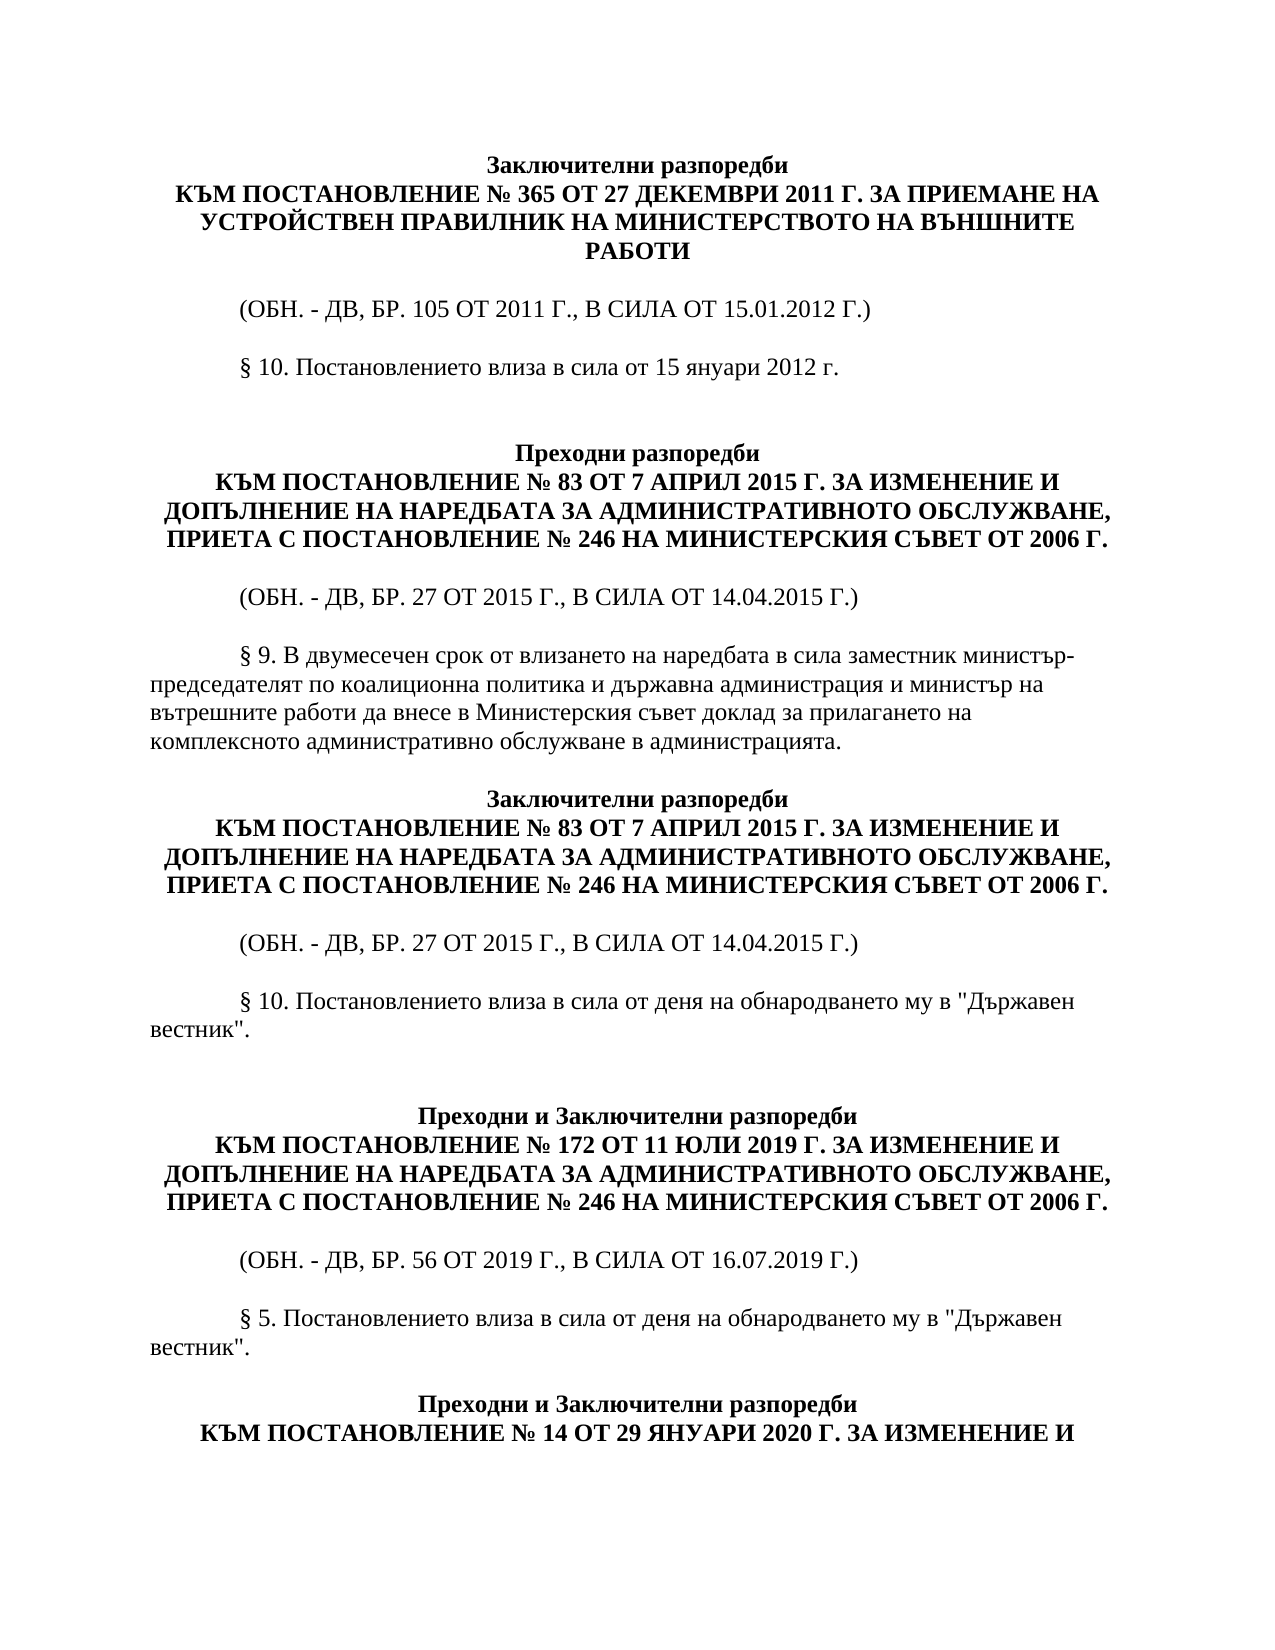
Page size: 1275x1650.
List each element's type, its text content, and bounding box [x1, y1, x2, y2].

text Преходни разпоредби КЪМ ПОСТАНОВЛЕНИЕ № 83 ОТ 7 АПРИЛ 2015 Г. ЗА ИЗМЕНЕНИЕ И ДОПЪЛНЕНИЕ НА НАРЕДБАТА ЗА АДМИНИСТРАТИВНОТО ОБСЛУЖВАНЕ, ПРИЕТА С ПОСТАНОВЛЕНИЕ № 246 НА МИНИСТЕРСКИЯ СЪВЕТ ОТ 2006 Г. [150, 438, 1125, 553]
text Преходни и Заключителни разпоредби КЪМ ПОСТАНОВЛЕНИЕ № 172 ОТ 11 ЮЛИ 2019 Г. ЗА ИЗМЕНЕНИЕ И ДОПЪЛНЕНИЕ НА НАРЕДБАТА ЗА АДМИНИСТРАТИВНОТО ОБСЛУЖВАНЕ, ПРИЕТА С ПОСТАНОВЛЕНИЕ № 246 НА МИНИСТЕРСКИЯ СЪВЕТ ОТ 2006 Г. [150, 1101, 1125, 1216]
text (ОБН. - ДВ, БР. 27 ОТ 2015 Г., В СИЛА ОТ 14.04.2015 Г.) [150, 582, 1125, 611]
text § 10. Постановлението влиза в сила от 15 януари 2012 г. [150, 352, 1125, 380]
text Заключителни разпоредби КЪМ ПОСТАНОВЛЕНИЕ № 83 ОТ 7 АПРИЛ 2015 Г. ЗА ИЗМЕНЕНИЕ И ДОПЪЛНЕНИЕ НА НАРЕДБАТА ЗА АДМИНИСТРАТИВНОТО ОБСЛУЖВАНЕ, ПРИЕТА С ПОСТАНОВЛЕНИЕ № 246 НА МИНИСТЕРСКИЯ СЪВЕТ ОТ 2006 Г. [150, 784, 1125, 899]
text (ОБН. - ДВ, БР. 27 ОТ 2015 Г., В СИЛА ОТ 14.04.2015 Г.) [150, 928, 1125, 957]
text § 5. Постановлението влиза в сила от деня на обнародването му в "Държавен вестник". [150, 1303, 1125, 1360]
text § 10. Постановлението влиза в сила от деня на обнародването му в "Държавен вестник". [150, 986, 1125, 1043]
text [150, 1389, 1125, 1447]
text Заключителни разпоредби КЪМ ПОСТАНОВЛЕНИЕ № 365 ОТ 27 ДЕКЕМВРИ 2011 Г. ЗА ПРИЕМАНЕ НА УСТРОЙСТВЕН ПРАВИЛНИК НА МИНИСТЕРСТВОТО НА ВЪНШНИТЕ РАБОТИ [150, 150, 1125, 265]
text § 9. В двумесечен срок от влизането на наредбата в сила заместник министър-председателят по коалиционна политика и държавна администрация и министър на вътрешните работи да внесе в Министерския съвет доклад за прилагането на комплексното административно обслужване в администрацията. [150, 640, 1125, 755]
text (ОБН. - ДВ, БР. 56 ОТ 2019 Г., В СИЛА ОТ 16.07.2019 Г.) [150, 1245, 1125, 1274]
text (ОБН. - ДВ, БР. 105 ОТ 2011 Г., В СИЛА ОТ 15.01.2012 Г.) [150, 294, 1125, 323]
